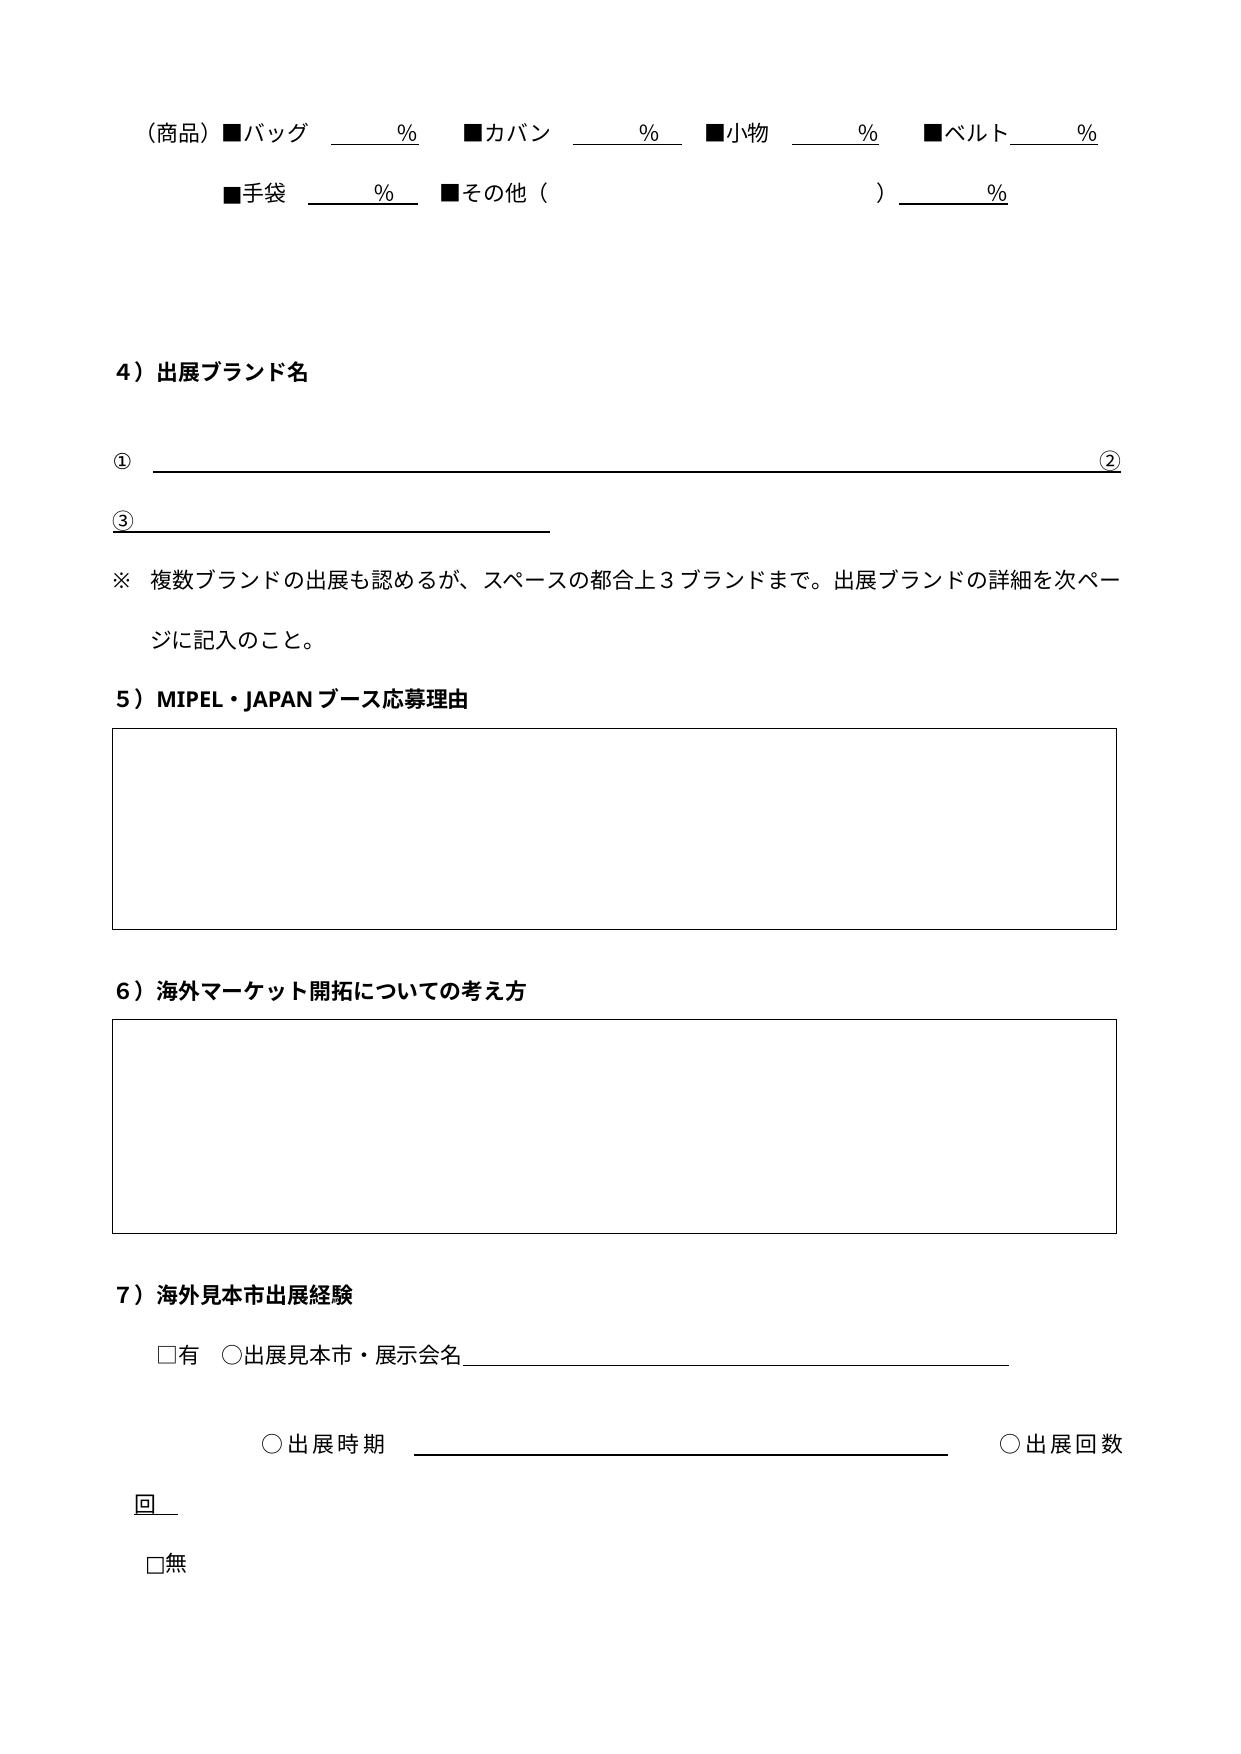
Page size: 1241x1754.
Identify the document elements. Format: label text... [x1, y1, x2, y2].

text □有 ○出展見本市・展示会名 [134, 1324, 1123, 1383]
text ① ② ③ [112, 430, 1123, 549]
list 複数ブランドの出展も認めるが、スペースの都合上３ブランドまで。出展ブランドの詳細を次ページに記入のこと。 [112, 549, 1123, 668]
table_header [113, 729, 1116, 929]
text ○出展時期 ○出展回数 回 [134, 1413, 1123, 1532]
text ７）海外見本市出展経験 [112, 1264, 1123, 1324]
table_header [113, 1020, 1116, 1233]
text （商品）■バッグ ％ ■カバン ％ ■小物 ％ ■ベルト ％ [134, 102, 1123, 162]
text □無 [112, 1532, 1123, 1592]
text ■手袋 ％ ■その他（ ） ％ [134, 162, 1123, 222]
text ５）MIPEL・JAPANブース応募理由 [112, 668, 1123, 728]
text ４）出展ブランド名 [112, 341, 1123, 400]
text ６）海外マーケット開拓についての考え方 [112, 960, 1123, 1019]
